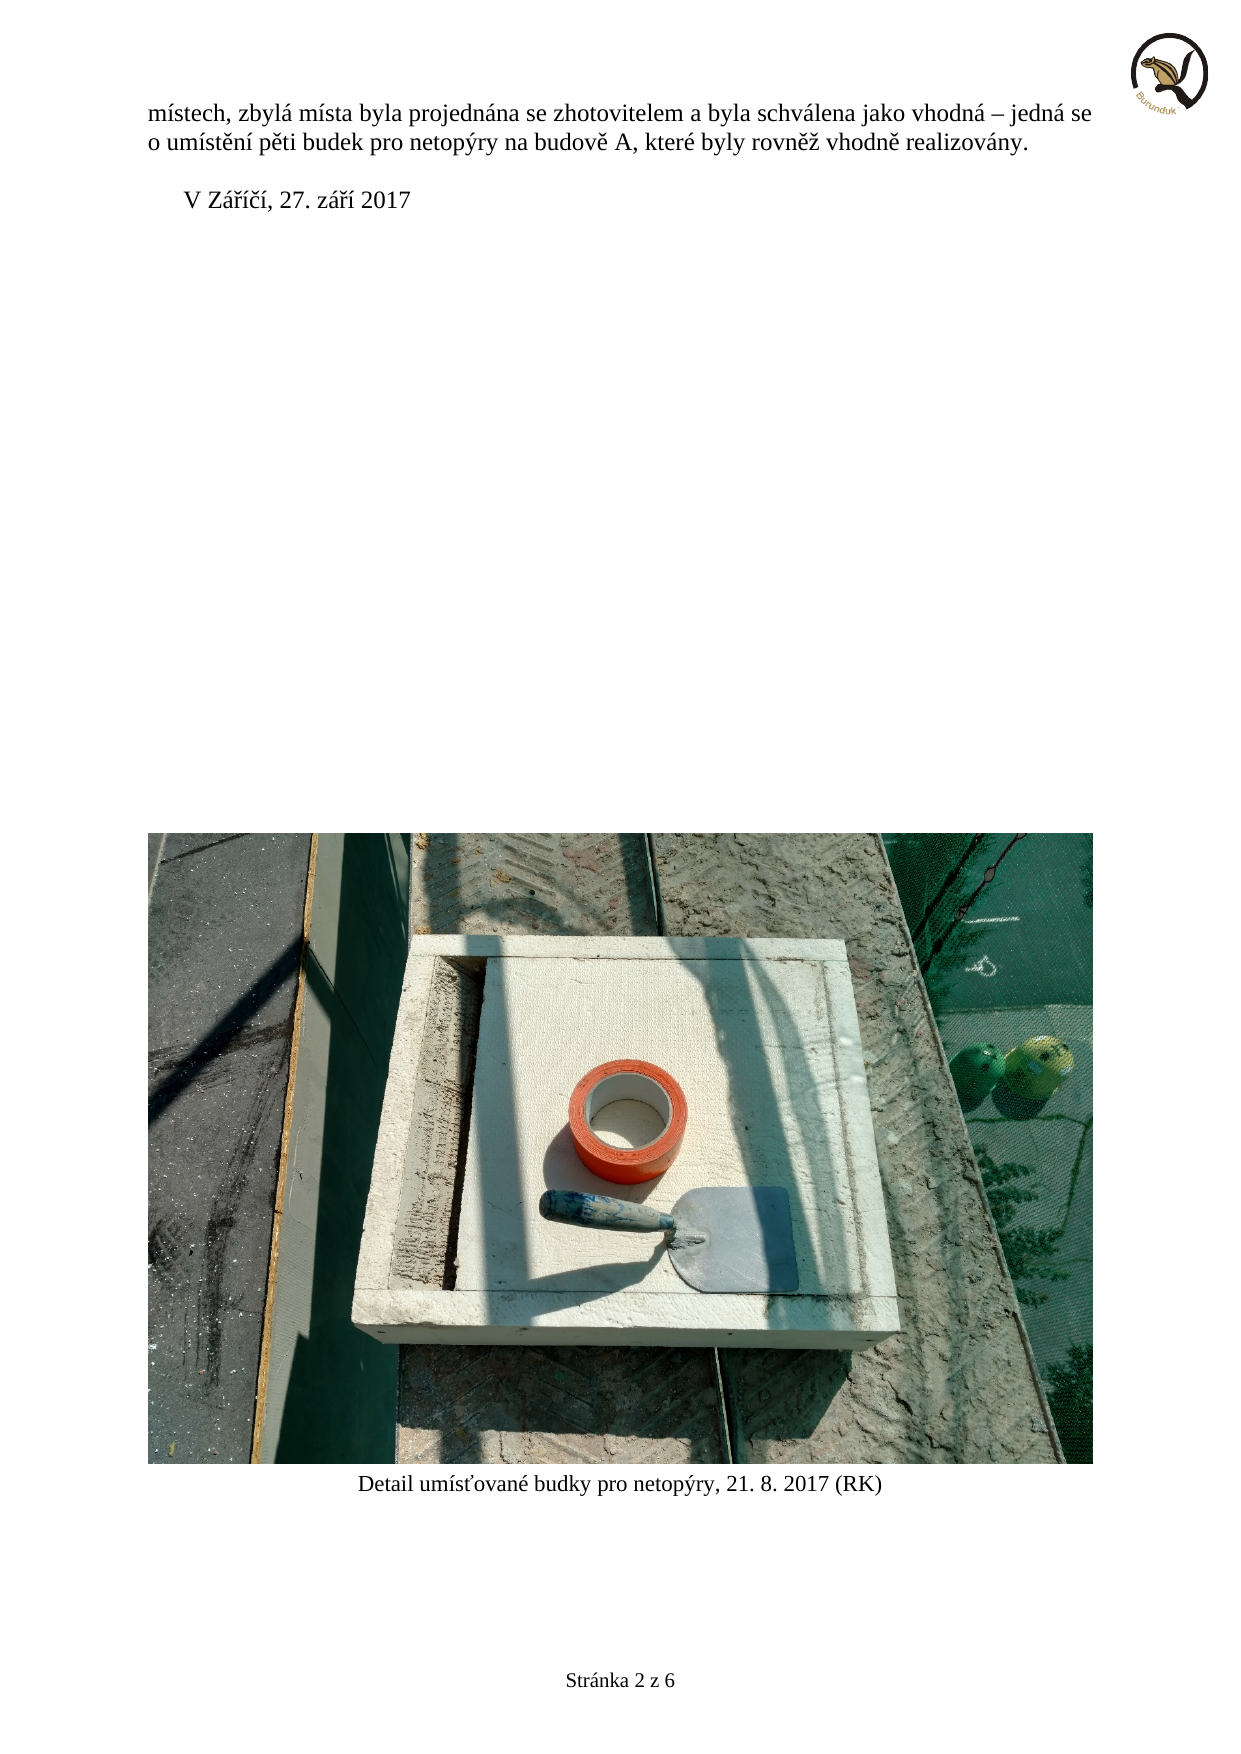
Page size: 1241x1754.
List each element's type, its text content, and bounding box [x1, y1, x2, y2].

text Detail umísťované budky pro netopýry, 21. 8. 2017 (RK) [148, 1464, 1093, 1497]
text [148, 98, 1093, 155]
picture [148, 833, 1093, 1464]
text V Záříčí, 27. září 2017 [183, 186, 1093, 214]
